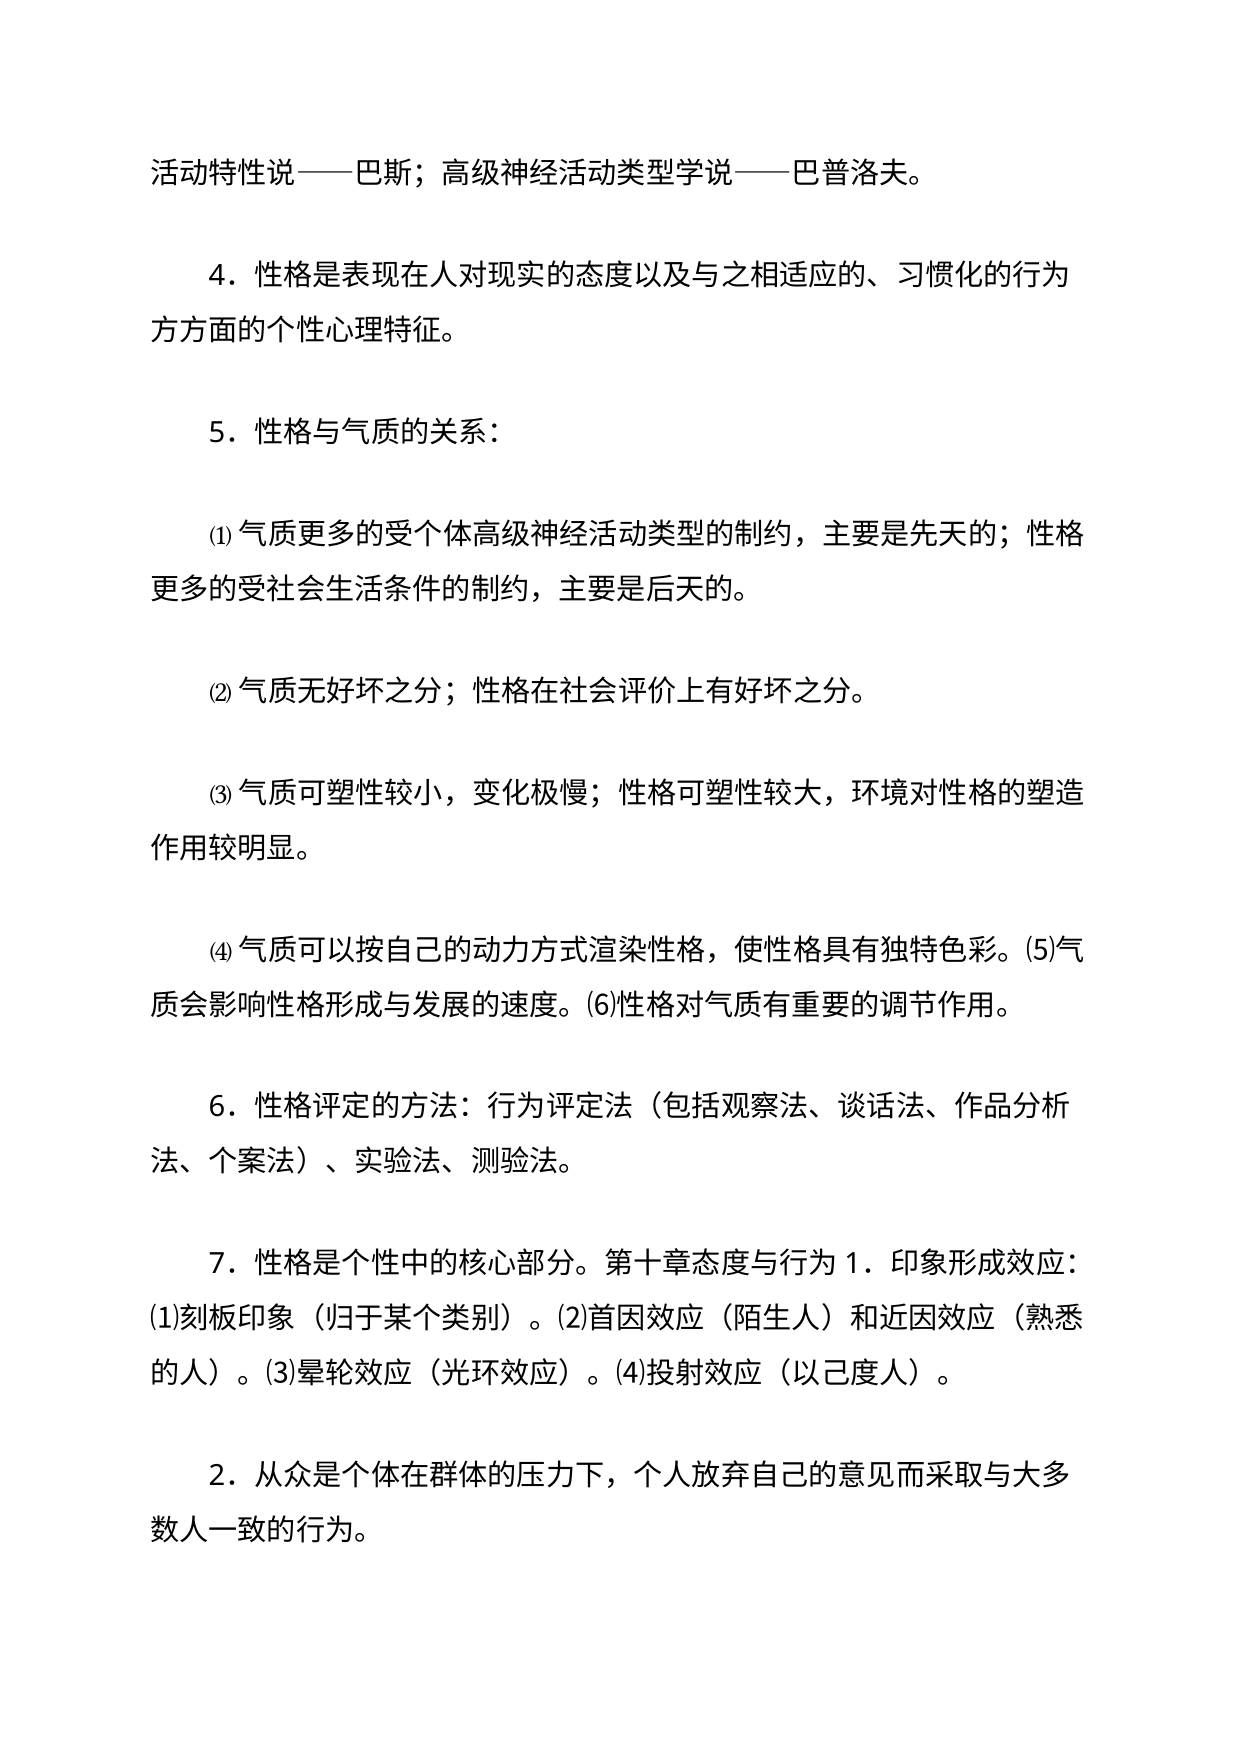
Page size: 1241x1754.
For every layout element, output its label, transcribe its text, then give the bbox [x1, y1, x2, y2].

text 5．性格与气质的关系： [150, 408, 1090, 451]
text 6．性格评定的方法：行为评定法（包括观察法、谈话法、作品分析法、个案法）、实验法、测验法。 [150, 1083, 1090, 1180]
text 2．从众是个体在群体的压力下，个人放弃自己的意见而采取与大多数人一致的行为。 [150, 1451, 1090, 1548]
text ⑴气质更多的受个体高级神经活动类型的制约，主要是先天的；性格更多的受社会生活条件的制约，主要是后天的。 [150, 511, 1090, 608]
text 7．性格是个性中的核心部分。第十章态度与行为 1．印象形成效应：⑴刻板印象（归于某个类别）。⑵首因效应（陌生人）和近因效应（熟悉的人）。⑶晕轮效应（光环效应）。⑷投射效应（以己度人）。 [150, 1239, 1090, 1392]
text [150, 150, 1090, 192]
text ⑶气质可塑性较小，变化极慢；性格可塑性较大，环境对性格的塑造作用较明显。 [150, 769, 1090, 867]
text ⑷气质可以按自己的动力方式渲染性格，使性格具有独特色彩。⑸气质会影响性格形成与发展的速度。⑹性格对气质有重要的调节作用。 [150, 926, 1090, 1023]
text ⑵气质无好坏之分；性格在社会评价上有好坏之分。 [150, 667, 1090, 710]
text 4．性格是表现在人对现实的态度以及与之相适应的、习惯化的行为方方面的个性心理特征。 [150, 252, 1090, 349]
